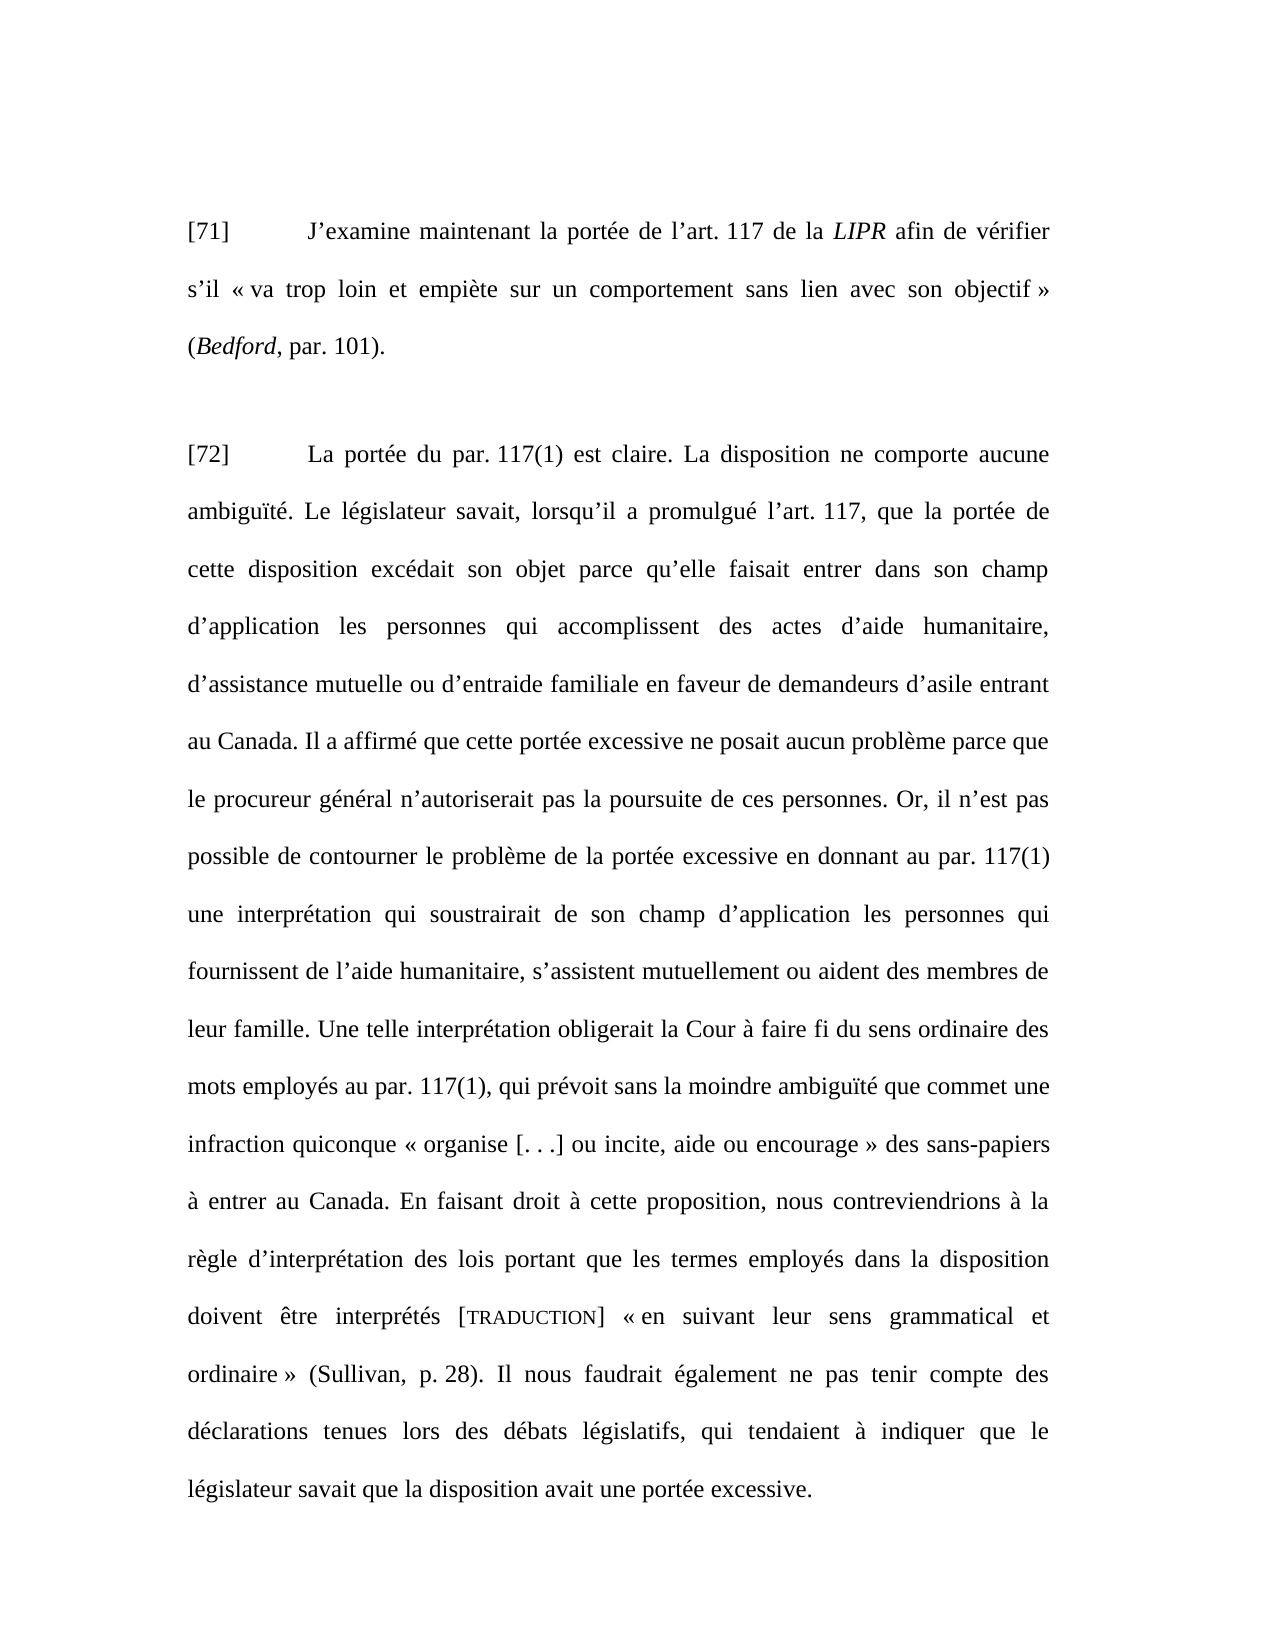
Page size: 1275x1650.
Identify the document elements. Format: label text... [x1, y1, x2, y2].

text La portée du par. 117(1) est claire. La disposition ne comporte aucune ambiguïté. Le législateur savait, lorsqu’il a promulgué l’art. 117, que la portée de cette disposition excédait son objet parce qu’elle faisait entrer dans son champ d’application les personnes qui accomplissent des actes d’aide humanitaire, d’assistance mutuelle ou d’entraide familiale en faveur de demandeurs d’asile entrant au Canada. Il a affirmé que cette portée excessive ne posait aucun problème parce que le procureur général n’autoriserait pas la poursuite de ces personnes. Or, il n’est pas possible de contourner le problème de la portée excessive en donnant au par. 117(1) une interprétation qui soustrairait de son champ d’application les personnes qui fournissent de l’aide humanitaire, s’assistent mutuellement ou aident des membres de leur famille. Une telle interprétation obligerait la Cour à faire fi du sens ordinaire des mots employés au par. 117(1), qui prévoit sans la moindre ambiguïté que commet une infraction quiconque « organise [. . .] ou incite, aide ou encourage » des sans-papiers à entrer au Canada. En faisant droit à cette proposition, nous contreviendrions à la règle d’interprétation des lois portant que les termes employés dans la disposition doivent être interprétés [traduction] « en suivant leur sens grammatical et ordinaire » (Sullivan, p. 28). Il nous faudrait également ne pas tenir compte des déclarations tenues lors des débats législatifs, qui tendaient à indiquer que le législateur savait que la disposition avait une portée excessive. [187, 439, 1050, 1503]
text J’examine maintenant la portée de l’art. 117 de la LIPR afin de vérifier s’il « va trop loin et empiète sur un comportement sans lien avec son objectif » (Bedford, par. 101). [187, 216, 1050, 360]
